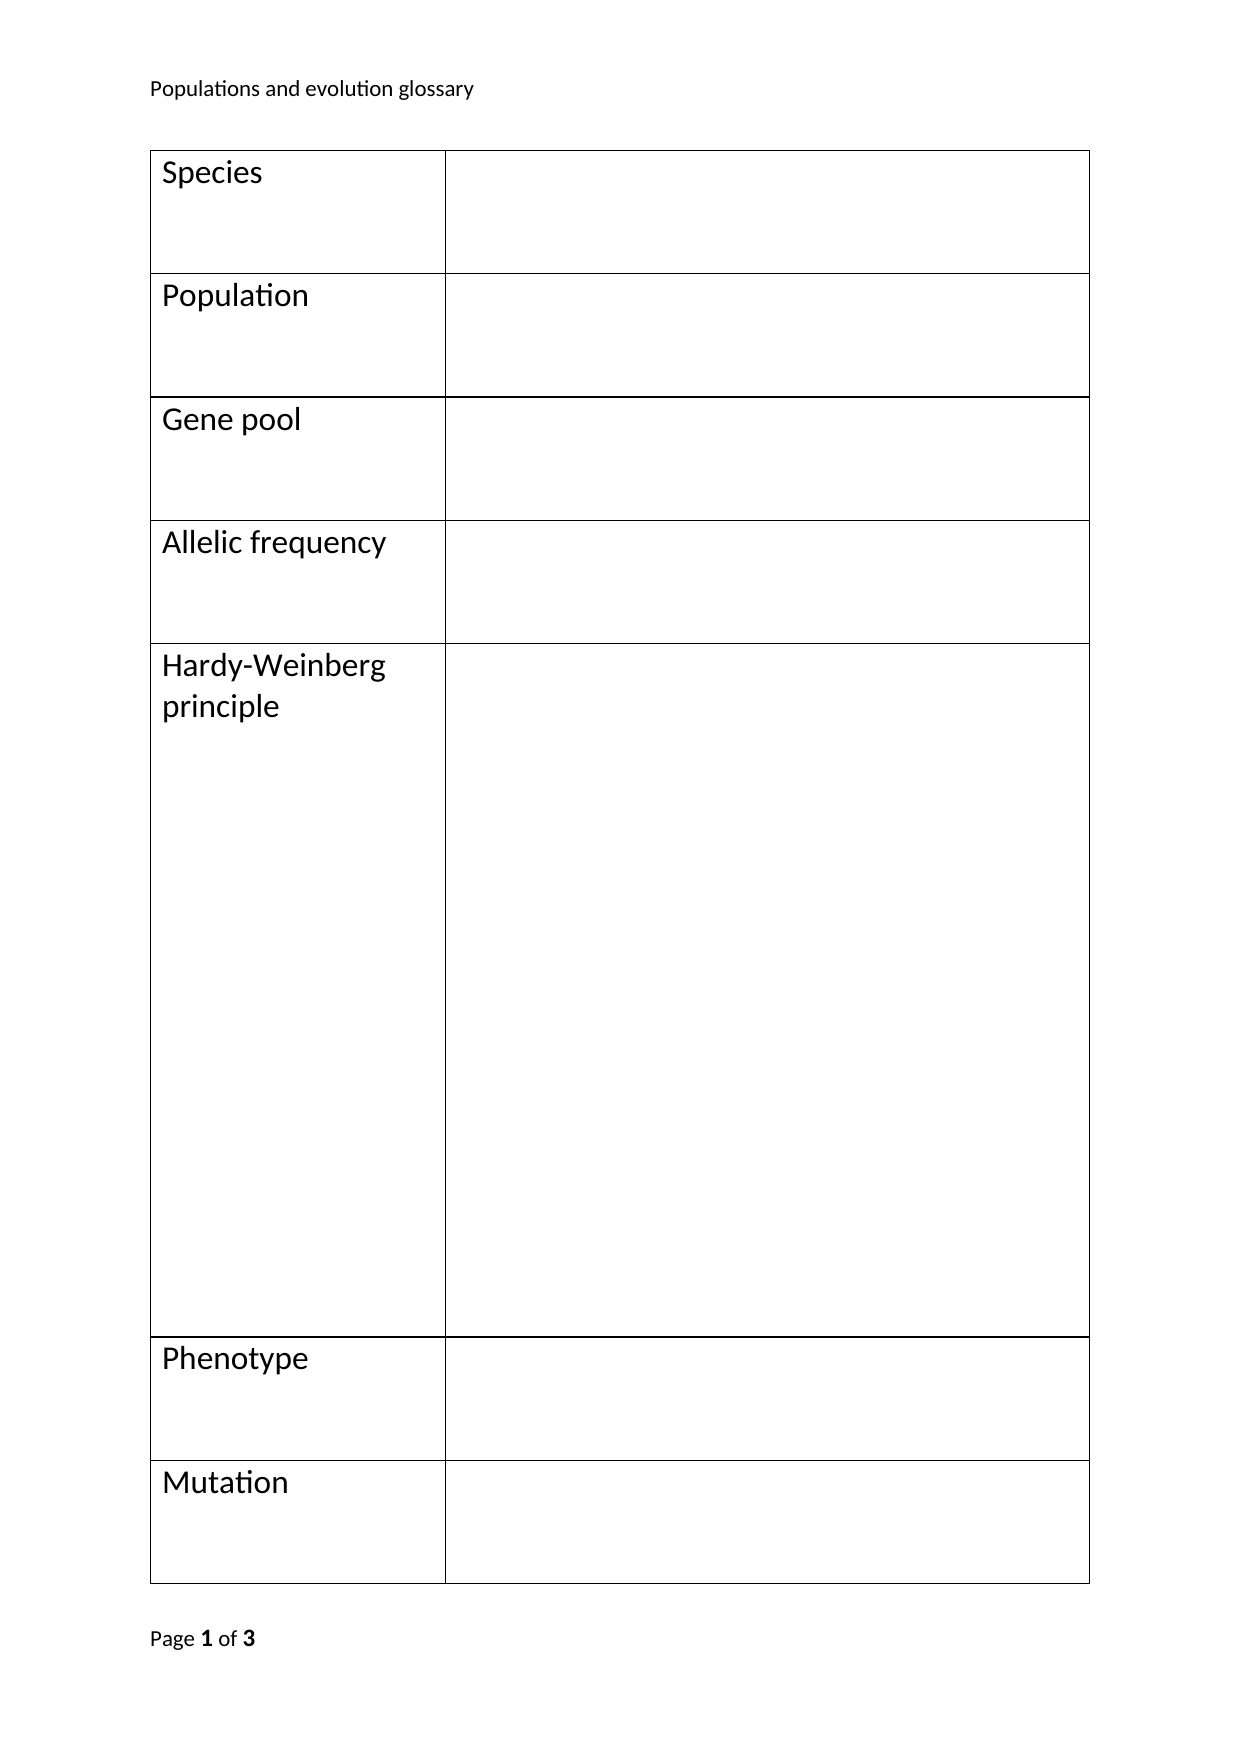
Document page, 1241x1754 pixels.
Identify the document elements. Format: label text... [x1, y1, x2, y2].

table_cell [446, 398, 1089, 520]
table_cell Population [151, 274, 445, 396]
table_cell Allelic frequency [151, 521, 445, 643]
table_cell [446, 1338, 1089, 1459]
table_cell [446, 274, 1089, 396]
table_cell Gene pool [151, 398, 445, 520]
table_cell Hardy-Weinberg principle [151, 644, 445, 1336]
table_cell Mutation [151, 1461, 445, 1583]
table_cell [446, 1461, 1089, 1583]
table_cell [446, 644, 1089, 1336]
table_header [446, 151, 1089, 273]
table_cell [446, 521, 1089, 643]
table_header Species [151, 151, 445, 273]
table_cell Phenotype [151, 1338, 445, 1459]
